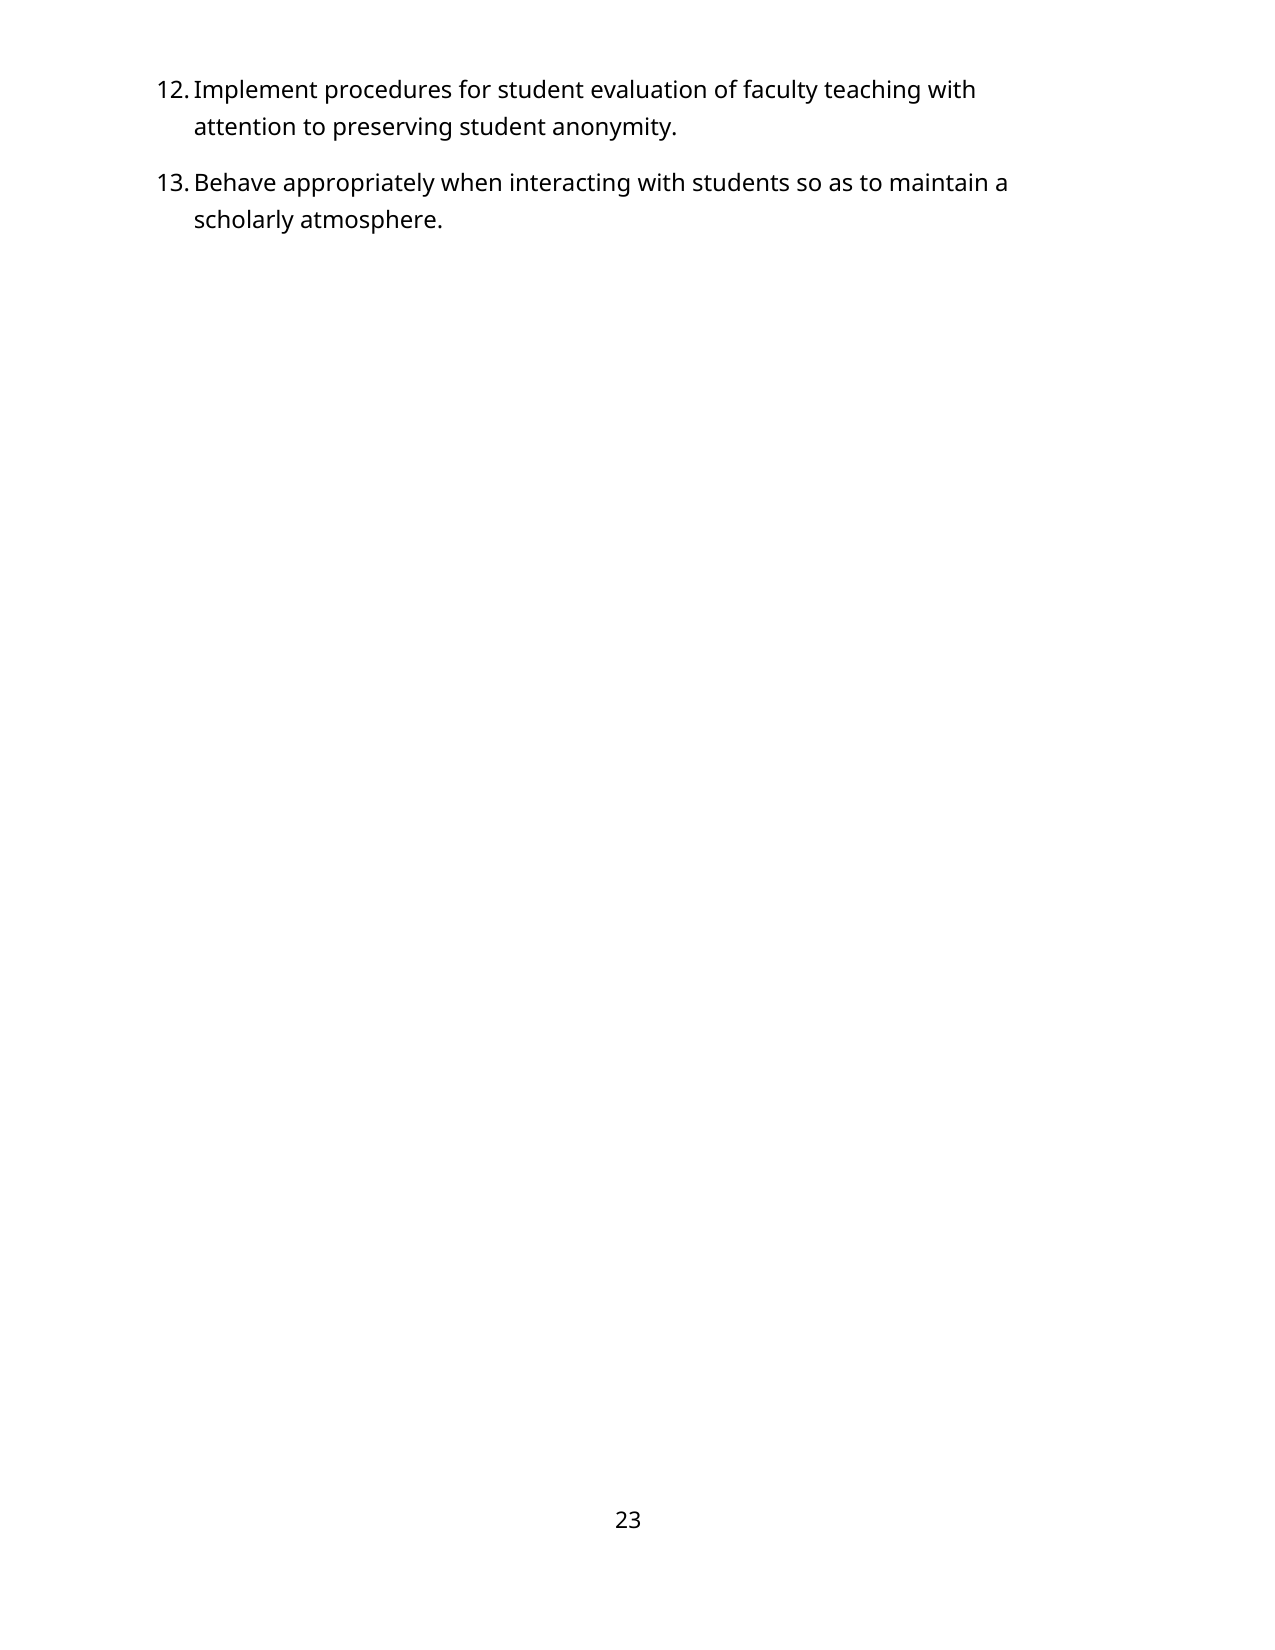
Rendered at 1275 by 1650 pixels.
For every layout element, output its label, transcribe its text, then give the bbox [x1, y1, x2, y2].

list Behave appropriately when interacting with students so as to maintain a scholarly atmosphere. [156, 166, 1061, 235]
list Implement procedures for student evaluation of faculty teaching with attention to preserving student anonymity. [156, 73, 1060, 142]
